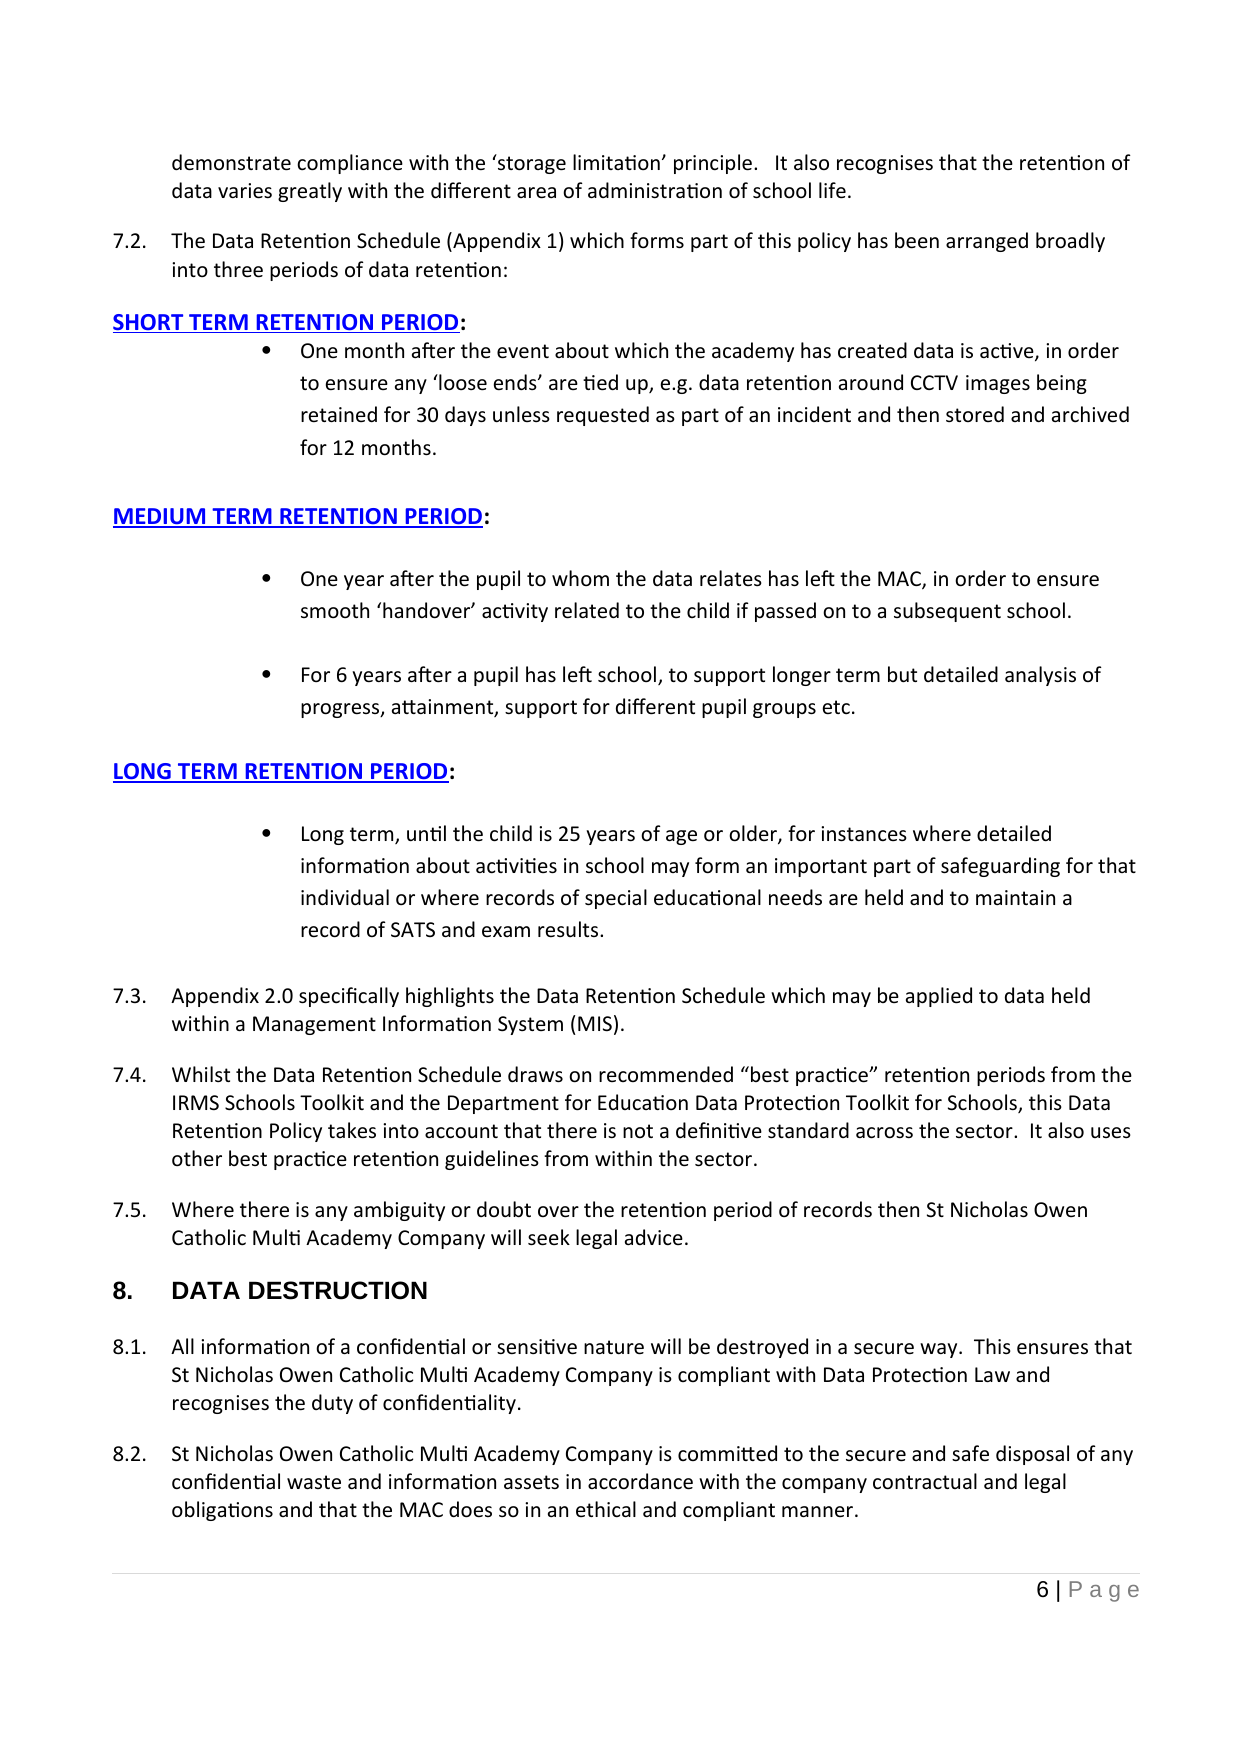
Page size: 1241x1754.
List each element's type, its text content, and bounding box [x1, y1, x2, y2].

text For 6 years after a pupil has left school, to support longer term but detailed analysis of progress, attainment, support for different pupil groups etc. [262, 660, 1140, 720]
subtitle DATA DESTRUCTION [112, 1276, 1140, 1304]
text Whilst the Data Retention Schedule draws on recommended “best practice” retention periods from the IRMS Schools Toolkit and the Department for Education Data Protection Toolkit for Schools, this Data Retention Policy takes into account that there is not a definitive standard across the sector. It also uses other best practice retention guidelines from within the sector. [112, 1060, 1140, 1172]
text St Nicholas Owen Catholic Multi Academy Company is committed to the secure and safe disposal of any confidential waste and information assets in accordance with the company contractual and legal obligations and that the MAC does so in an ethical and compliant manner. [112, 1439, 1140, 1523]
text One month after the event about which the academy has created data is active, in order to ensure any ‘loose ends’ are tied up, e.g. data retention around CCTV images being retained for 30 days unless requested as part of an incident and then stored and archived for 12 months. [262, 336, 1140, 461]
text Appendix 2.0 specifically highlights the Data Retention Schedule which may be applied to data held within a Management Information System (MIS). [112, 981, 1140, 1037]
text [112, 148, 1140, 204]
text All information of a confidential or sensitive nature will be destroyed in a secure way. This ensures that St Nicholas Owen Catholic Multi Academy Company is compliant with Data Protection Law and recognises the duty of confidentiality. [112, 1332, 1140, 1416]
text Long term, until the child is 25 years of age or older, for instances where detailed information about activities in school may form an important part of safeguarding for that individual or where records of special educational needs are held and to maintain a record of SATS and exam results. [262, 819, 1140, 943]
text One year after the pupil to whom the data relates has left the MAC, in order to ensure smooth ‘handover’ activity related to the child if passed on to a subsequent school. [262, 564, 1140, 624]
text Where there is any ambiguity or doubt over the retention period of records then St Nicholas Owen Catholic Multi Academy Company will seek legal advice. [112, 1195, 1140, 1251]
text LONG TERM RETENTION PERIOD: [112, 755, 1140, 786]
text MEDIUM TERM RETENTION PERIOD: [112, 500, 1140, 530]
text The Data Retention Schedule (Appendix 1) which forms part of this policy has been arranged broadly into three periods of data retention: [112, 227, 1140, 283]
text SHORT TERM RETENTION PERIOD: [112, 306, 1140, 336]
